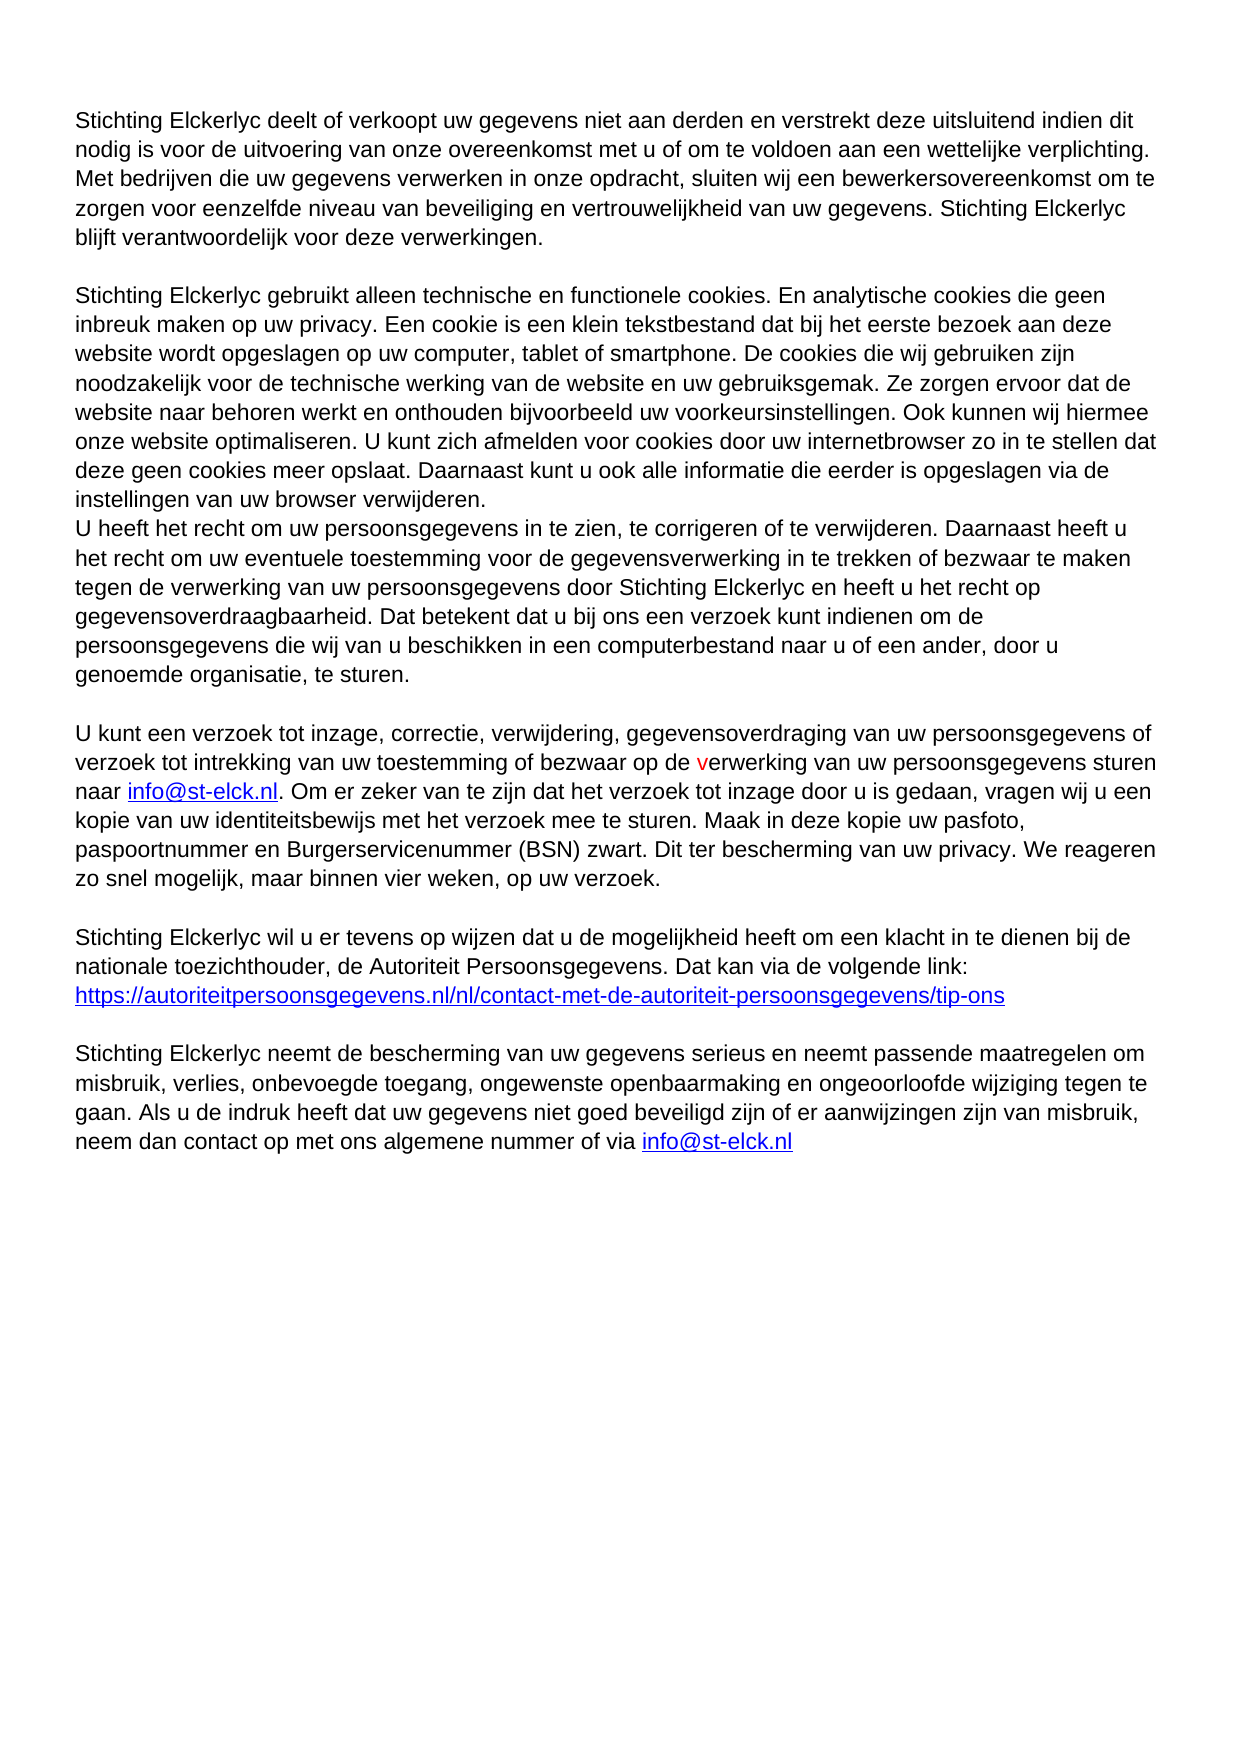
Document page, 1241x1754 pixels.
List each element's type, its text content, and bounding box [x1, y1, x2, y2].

text Stichting Elckerlyc wil u er tevens op wijzen dat u de mogelijkheid heeft om een klacht in te dienen bij de nationale toezichthouder, de Autoriteit Persoonsgegevens. Dat kan via de volgende link: https://autoriteitpersoonsgegevens.nl/nl/contact-met-de-autoriteit-persoonsgegevens/tip-ons [75, 921, 1165, 1008]
text U kunt een verzoek tot inzage, correctie, verwijdering, gegevensoverdraging van uw persoonsgegevens of verzoek tot intrekking van uw toestemming of bezwaar op de verwerking van uw persoonsgegevens sturen naar info@st-elck.nl. Om er zeker van te zijn dat het verzoek tot inzage door u is gedaan, vragen wij u een kopie van uw identiteitsbewijs met het verzoek mee te sturen. Maak in deze kopie uw pasfoto, paspoortnummer en Burgerservicenummer (BSN) zwart. Dit ter bescherming van uw privacy. We reageren zo snel mogelijk, maar binnen vier weken, op uw verzoek. [75, 717, 1165, 892]
text Stichting Elckerlyc neemt de bescherming van uw gegevens serieus en neemt passende maatregelen om misbruik, verlies, onbevoegde toegang, ongewenste openbaarmaking en ongeoorloofde wijziging tegen te gaan. Als u de indruk heeft dat uw gegevens niet goed beveiligd zijn of er aanwijzingen zijn van misbruik, neem dan contact op met ons algemene nummer of via info@st-elck.nl [75, 1037, 1165, 1154]
text Stichting Elckerlyc gebruikt alleen technische en functionele cookies. En analytische cookies die geen inbreuk maken op uw privacy. Een cookie is een klein tekstbestand dat bij het eerste bezoek aan deze website wordt opgeslagen op uw computer, tablet of smartphone. De cookies die wij gebruiken zijn noodzakelijk voor de technische werking van de website en uw gebruiksgemak. Ze zorgen ervoor dat de website naar behoren werkt en onthouden bijvoorbeeld uw voorkeursinstellingen. Ook kunnen wij hiermee onze website optimaliseren. U kunt zich afmelden voor cookies door uw internetbrowser zo in te stellen dat deze geen cookies meer opslaat. Daarnaast kunt u ook alle informatie die eerder is opgeslagen via de instellingen van uw browser verwijderen. [75, 279, 1165, 512]
text U heeft het recht om uw persoonsgegevens in te zien, te corrigeren of te verwijderen. Daarnaast heeft u het recht om uw eventuele toestemming voor de gegevensverwerking in te trekken of bezwaar te maken tegen de verwerking van uw persoonsgegevens door Stichting Elckerlyc en heeft u het recht op gegevensoverdraagbaarheid. Dat betekent dat u bij ons een verzoek kunt indienen om de persoonsgegevens die wij van u beschikken in een computerbestand naar u of een ander, door u genoemde organisatie, te sturen. [75, 512, 1165, 687]
text Stichting Elckerlyc deelt of verkoopt uw gegevens niet aan derden en verstrekt deze uitsluitend indien dit nodig is voor de uitvoering van onze overeenkomst met u of om te voldoen aan een wettelijke verplichting. Met bedrijven die uw gegevens verwerken in onze opdracht, sluiten wij een bewerkersovereenkomst om te zorgen voor eenzelfde niveau van beveiliging en vertrouwelijkheid van uw gegevens. Stichting Elckerlyc blijft verantwoordelijk voor deze verwerkingen. [75, 104, 1165, 250]
